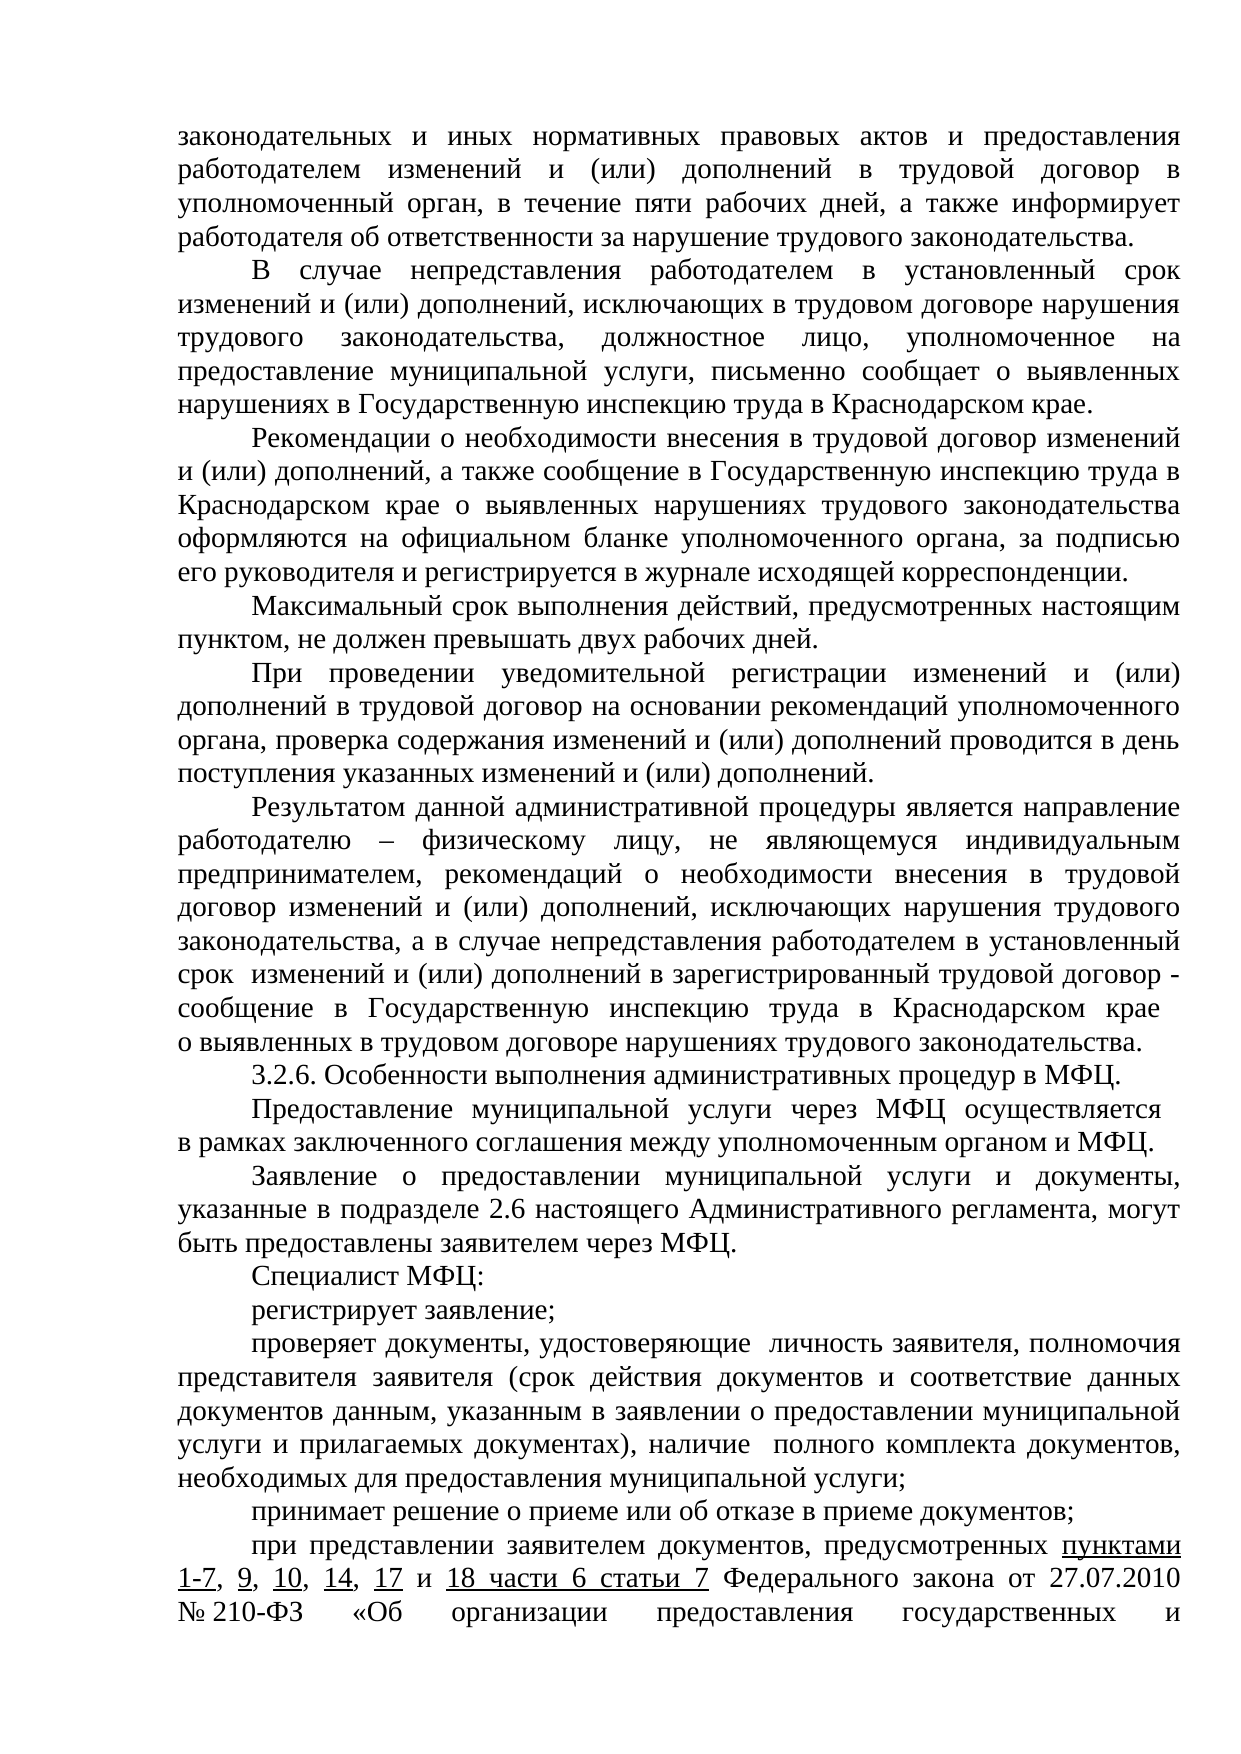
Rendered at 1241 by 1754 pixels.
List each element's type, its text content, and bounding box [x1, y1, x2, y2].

text проверяет документы, удостоверяющие личность заявителя, полномочия представителя заявителя (срок действия документов и соответствие данных документов данным, указанным в заявлении о предоставлении муниципальной услуги и прилагаемых документах), наличие полного комплекта документов, необходимых для предоставления муниципальной услуги; [177, 1326, 1181, 1493]
text В случае непредставления работодателем в установленный срок изменений и (или) дополнений, исключающих в трудовом договоре нарушения трудового законодательства, должностное лицо, уполномоченное на предоставление муниципальной услуги, письменно сообщает о выявленных нарушениях в Государственную инспекцию труда в Краснодарском крае. [177, 252, 1181, 420]
text Рекомендации о необходимости внесения в трудовой договор изменений и (или) дополнений, а также сообщение в Государственную инспекцию труда в Краснодарском крае о выявленных нарушениях трудового законодательства оформляются на официальном бланке уполномоченного органа, за подписью его руководителя и регистрируется в журнале исходящей корреспонденции. [177, 420, 1181, 588]
text Заявление о предоставлении муниципальной услуги и документы, указанные в подразделе 2.6 настоящего Административного регламента, могут быть предоставлены заявителем через МФЦ. [177, 1158, 1181, 1258]
text регистрирует заявление; [177, 1292, 1181, 1326]
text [177, 1527, 1181, 1627]
text Предоставление муниципальной услуги через МФЦ осуществляется в рамках заключенного соглашения между уполномоченным органом и МФЦ. [177, 1091, 1181, 1158]
text 3.2.6. Особенности выполнения административных процедур в МФЦ. [177, 1057, 1181, 1091]
text Максимальный срок выполнения действий, предусмотренных настоящим пунктом, не должен превышать двух рабочих дней. [177, 588, 1181, 655]
text При проведении уведомительной регистрации изменений и (или) дополнений в трудовой договор на основании рекомендаций уполномоченного органа, проверка содержания изменений и (или) дополнений проводится в день поступления указанных изменений и (или) дополнений. [177, 655, 1181, 789]
text Результатом данной административной процедуры является направление работодателю – физическому лицу, не являющемуся индивидуальным предпринимателем, рекомендаций о необходимости внесения в трудовой договор изменений и (или) дополнений, исключающих нарушения трудового законодательства, а в случае непредставления работодателем в установленный срок изменений и (или) дополнений в зарегистрированный трудовой договор - сообщение в Государственную инспекцию труда в Краснодарском крае о выявленных в трудовом договоре нарушениях трудового законодательства. [177, 789, 1181, 1057]
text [177, 118, 1181, 252]
text принимает решение о приеме или об отказе в приеме документов; [177, 1493, 1181, 1527]
text Специалист МФЦ: [177, 1258, 1181, 1292]
